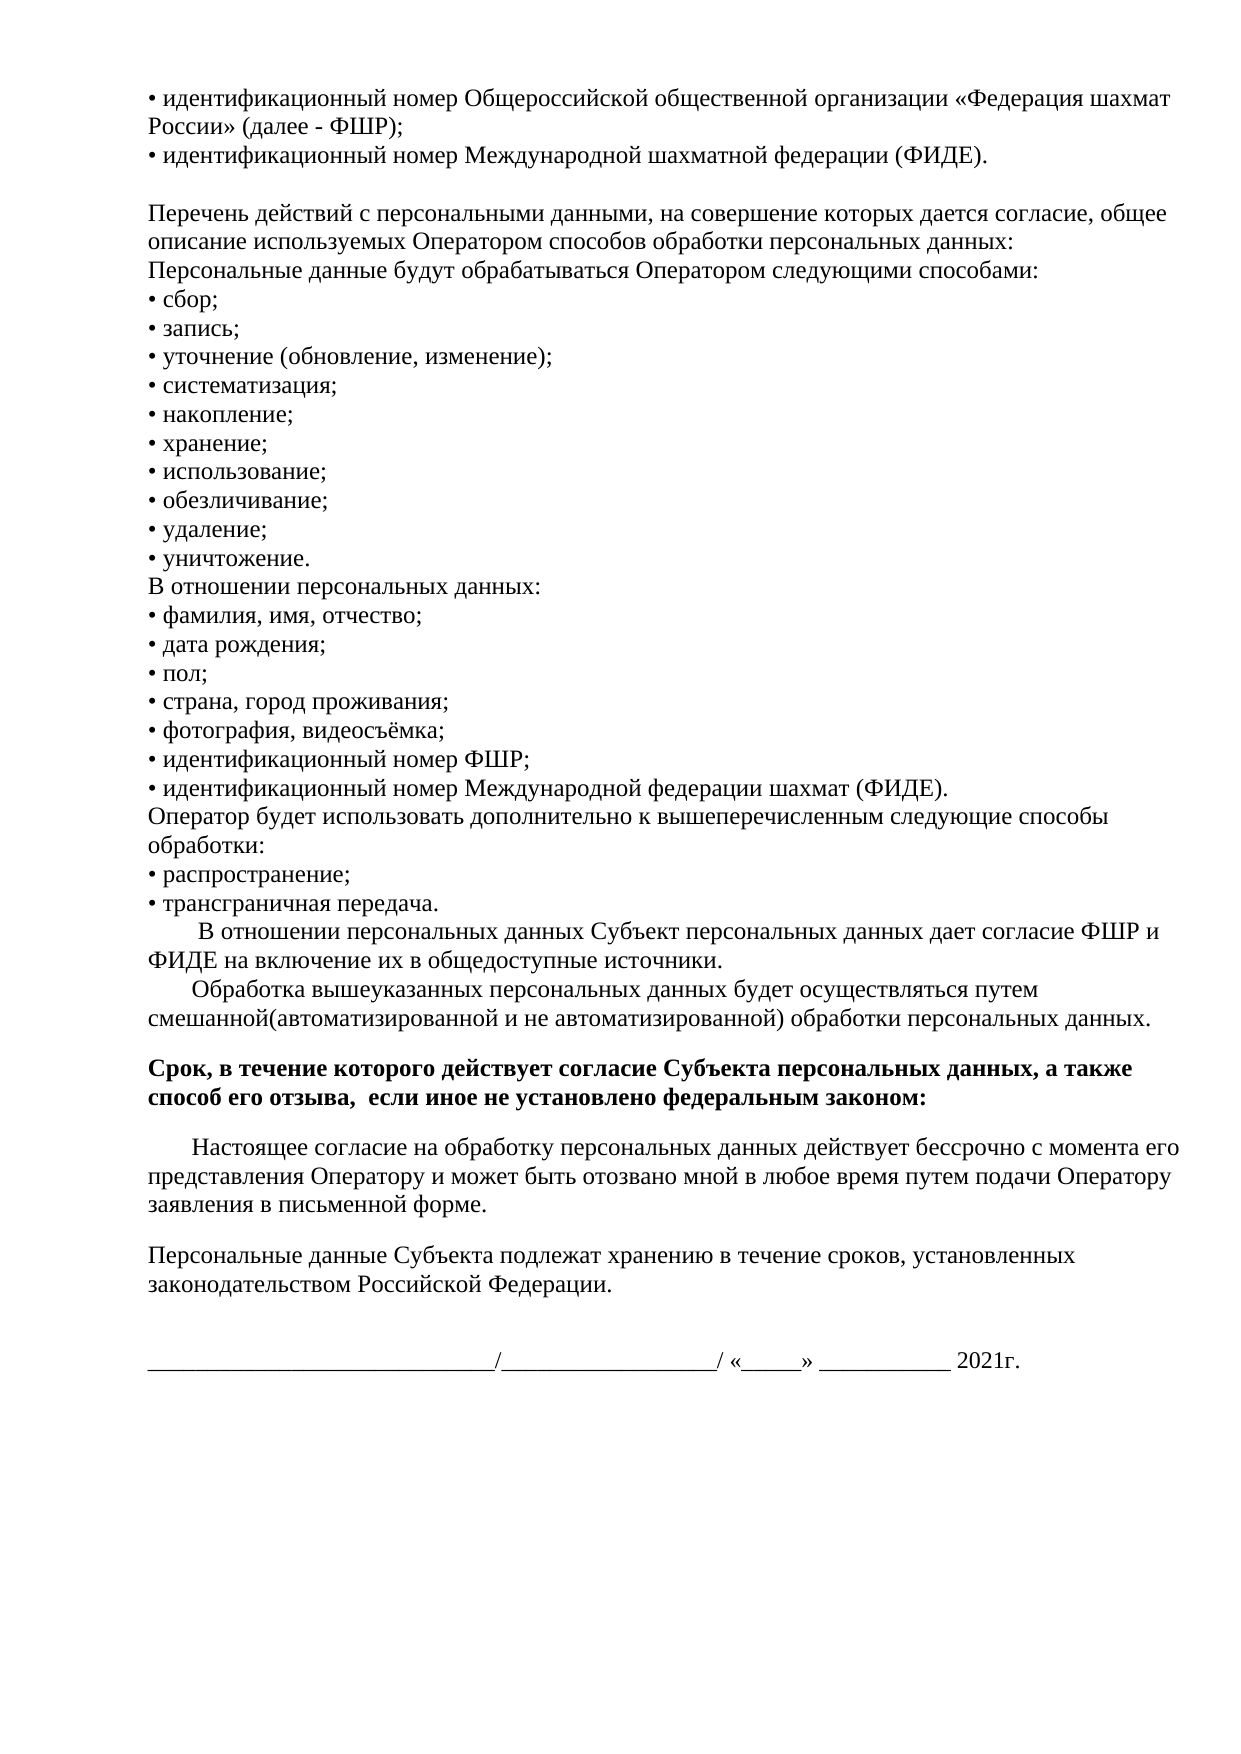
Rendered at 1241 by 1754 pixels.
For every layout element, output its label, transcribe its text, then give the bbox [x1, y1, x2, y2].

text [148, 83, 1187, 169]
text _____________________________/__________________/ «_____» ___________ 2021г. [148, 1347, 1187, 1374]
text Персональные данные Субъекта подлежат хранению в течение сроков, установленных законодательством Российской Федерации. [148, 1240, 1187, 1297]
text Настоящее согласие на обработку персональных данных действует бессрочно с момента его представления Оператору и может быть отозвано мной в любое время путем подачи Оператору заявления в письменной форме. [148, 1132, 1187, 1218]
text Обработка вышеуказанных персональных данных будет осуществляться путем смешанной(автоматизированной и не автоматизированной) обработки персональных данных. [148, 974, 1187, 1031]
text Срок, в течение которого действует согласие Субъекта персональных данных, а также способ его отзыва, если иное не установлено федеральным законом: [148, 1053, 1187, 1111]
text Перечень действий с персональными данными, на совершение которых дается согласие, общее описание используемых Оператором способов обработки персональных данных: Персональные данные будут обрабатываться Оператором следующими способами: • сбор; • запись; • уточнение (обновление, изменение); • систематизация; • накопление; • хранение; • использование; • обезличивание; • удаление; • уничтожение. В отношении персональных данных: • фамилия, имя, отчество; • дата рождения; • пол; • страна, город проживания; • фотография, видеосъёмка; • идентификационный номер ФШР; • идентификационный номер Международной федерации шахмат (ФИДЕ). Оператор будет использовать дополнительно к вышеперечисленным следующие способы обработки: • распространение; • трансграничная передача. В отношении персональных данных Субъект персональных данных дает согласие ФШР и ФИДЕ на включение их в общедоступные источники. [148, 198, 1187, 974]
